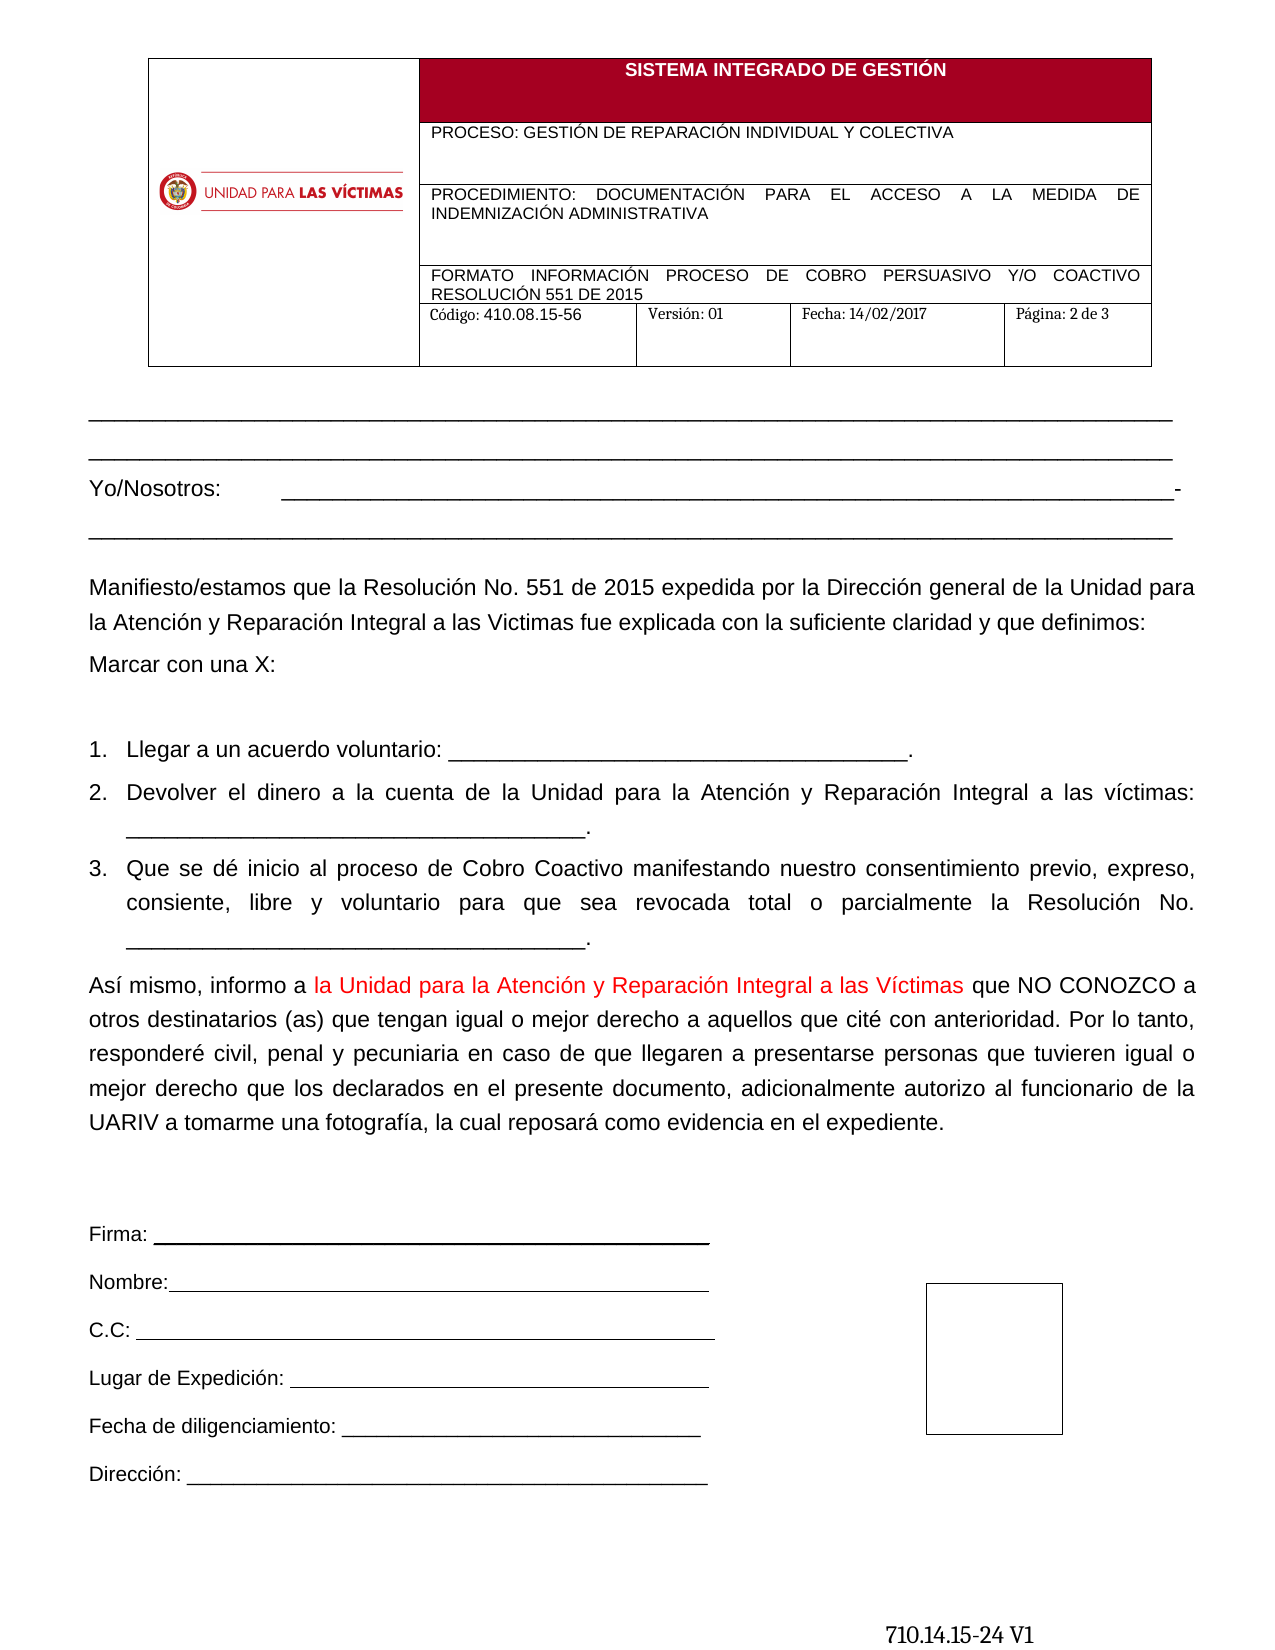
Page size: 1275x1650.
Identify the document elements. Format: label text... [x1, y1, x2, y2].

text Lugar de Expedición: [89, 1366, 770, 1390]
picture [159, 168, 404, 215]
text Dirección: _____________________________________________ [89, 1462, 770, 1486]
text Fecha de diligenciamiento: _______________________________ [89, 1414, 770, 1438]
list Que se dé inicio al proceso de Cobro Coactivo manifestando nuestro consentimiento previo, expreso, consiente, libre y voluntario para que sea revocada total o parcialmente la Resolución No. ____________________________________. [89, 855, 1196, 950]
text Así mismo, informo a la Unidad para la Atención y Reparación Integral a las Víctimas que NO CONOZCO a otros destinatarios (as) que tengan igual o mejor derecho a aquellos que cité con anterioridad. Por lo tanto, responderé civil, penal y pecuniaria en caso de que llegaren a presentarse personas que tuvieren igual o mejor derecho que los declarados en el presente documento, adicionalmente autorizo al funcionario de la UARIV a tomarme una fotografía, la cual reposará como evidencia en el expediente. [89, 972, 1196, 1135]
text Marcar con una X: [89, 651, 1196, 677]
list Llegar a un acuerdo voluntario: ____________________________________. [89, 736, 1196, 762]
list Devolver el dinero a la cuenta de la Unidad para la Atención y Reparación Integral a las víctimas: ____________________________________. [89, 778, 1196, 839]
text Manifiesto/estamos que la Resolución No. 551 de 2015 expedida por la Dirección general de la Unidad para la Atención y Reparación Integral a las Victimas fue explicada con la suficiente claridad y que definimos: [89, 574, 1196, 635]
text C.C: [89, 1318, 770, 1342]
text Nombre: [89, 1270, 770, 1294]
text Firma: ________________________________________________ [89, 1222, 1181, 1246]
